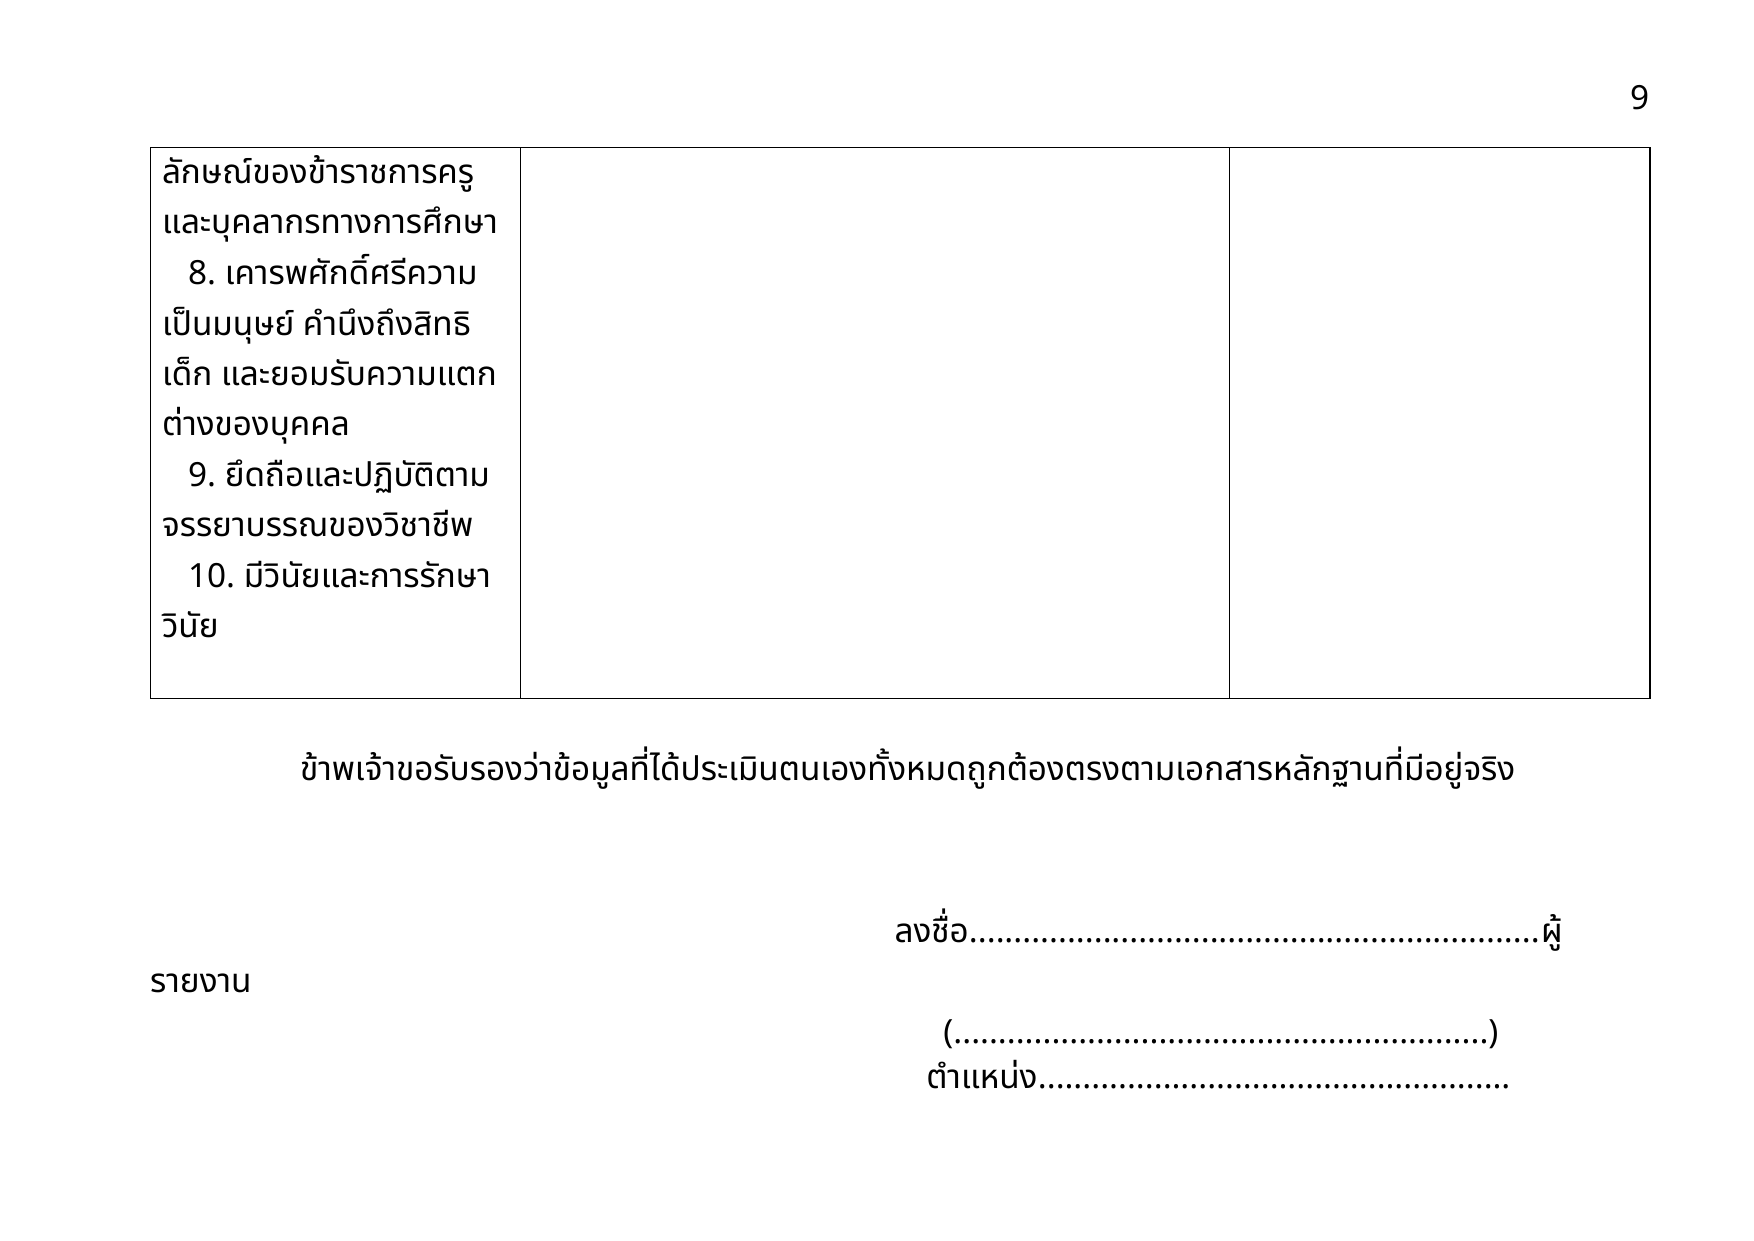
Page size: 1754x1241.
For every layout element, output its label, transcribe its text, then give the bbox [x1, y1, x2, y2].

table_cell [1230, 148, 1649, 698]
text (............................................................) [150, 1008, 1649, 1053]
table_cell [521, 148, 1229, 698]
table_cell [151, 148, 520, 698]
text ตำแหน่ง..................................................... [150, 1053, 1649, 1104]
text ข้าพเจ้าขอรับรองว่าข้อมูลที่ได้ประเมินตนเองทั้งหมดถูกต้องตรงตามเอกสารหลักฐานที่มีอยู่จริง [150, 745, 1649, 795]
text ลงชื่อ................................................................ผู้รายงาน [150, 907, 1649, 1008]
